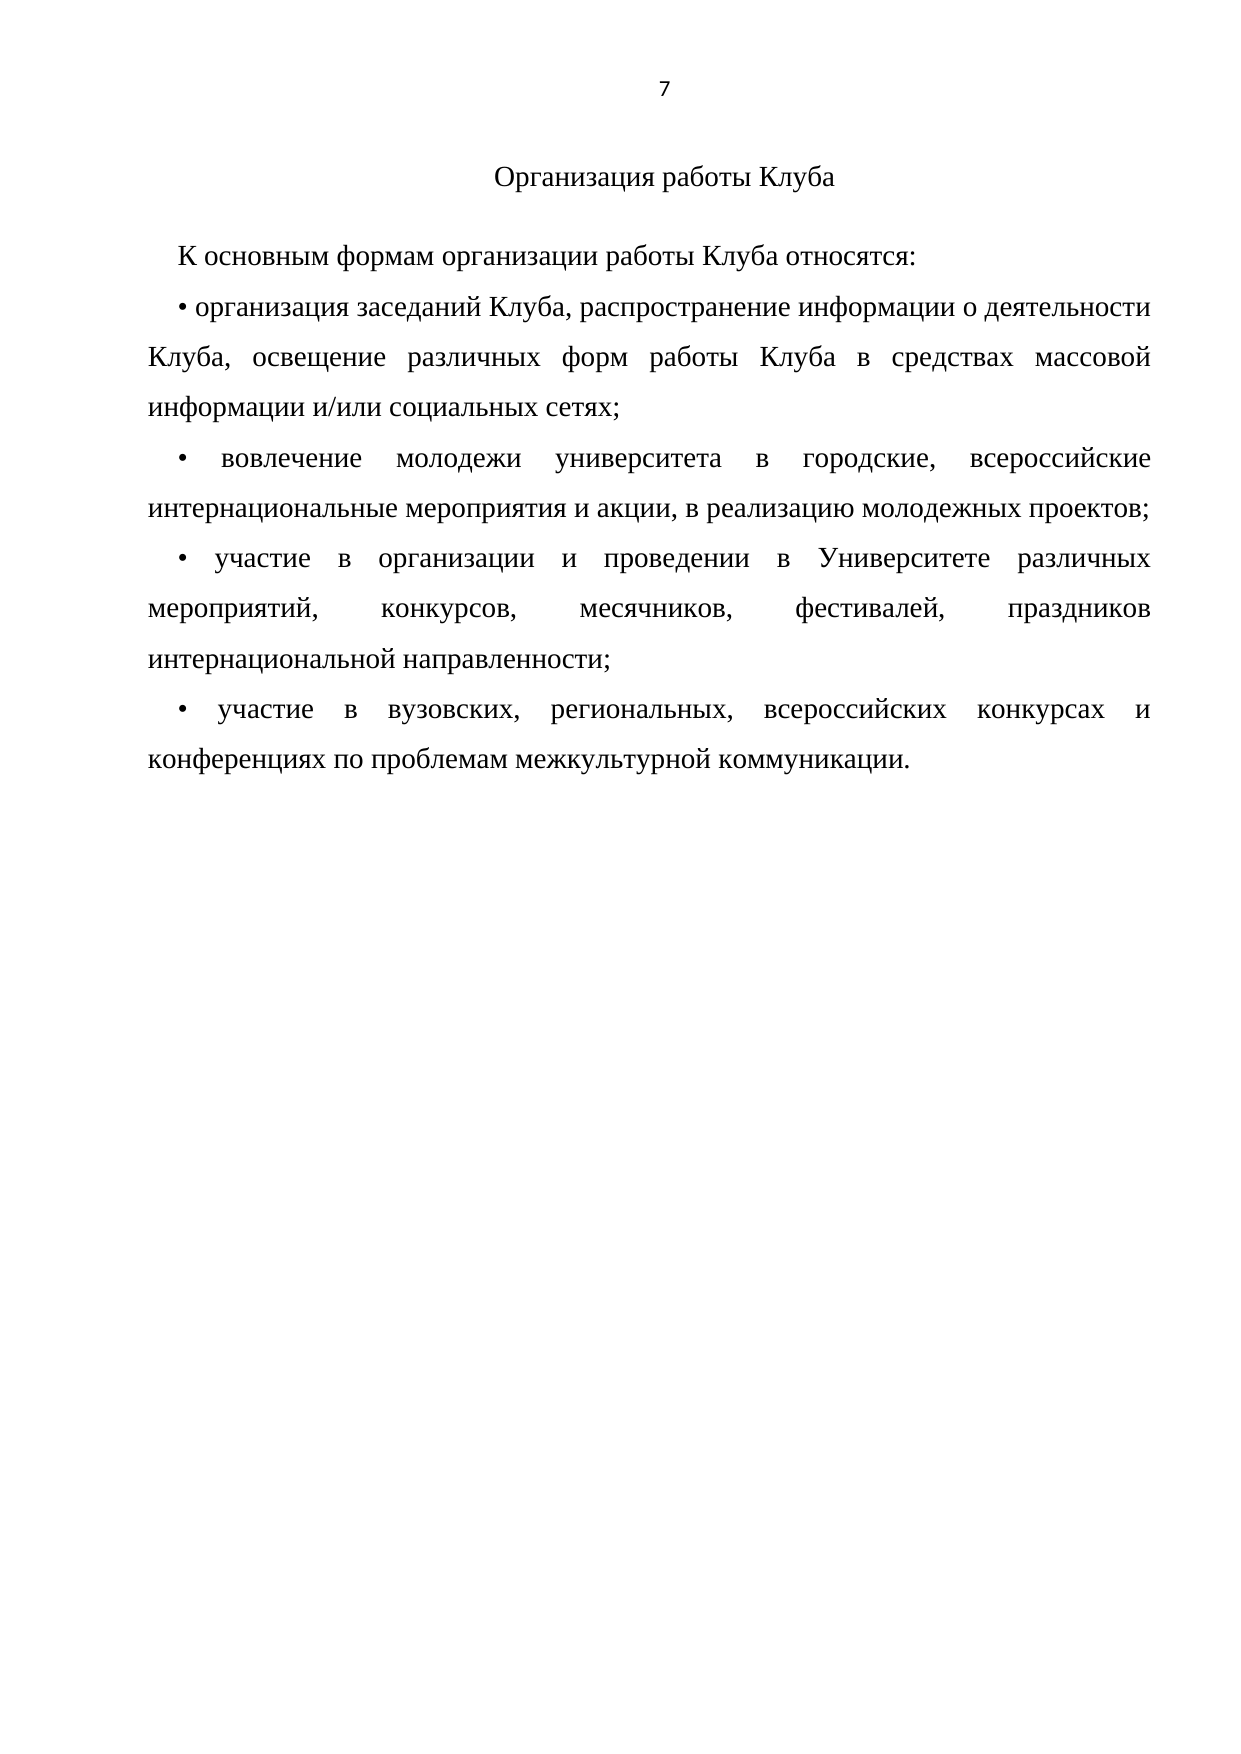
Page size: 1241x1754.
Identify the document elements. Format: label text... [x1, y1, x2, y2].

text Организация работы Клуба [148, 159, 1152, 192]
text • организация заседаний Клуба, распространение информации о деятельности Клуба, освещение различных форм работы Клуба в средствах массовой информации и/или социальных сетях; [148, 289, 1152, 423]
text • участие в организации и проведении в Университете различных мероприятий, конкурсов, месячников, фестивалей, праздников интернациональной направленности; [148, 540, 1152, 674]
text • участие в вузовских, региональных, всероссийских конкурсах и конференциях по проблемам межкультурной коммуникации. [148, 691, 1152, 775]
text К основным формам организации работы Клуба относятся: [148, 238, 1152, 272]
text • вовлечение молодежи университета в городские, всероссийские интернациональные мероприятия и акции, в реализацию молодежных проектов; [148, 440, 1152, 523]
